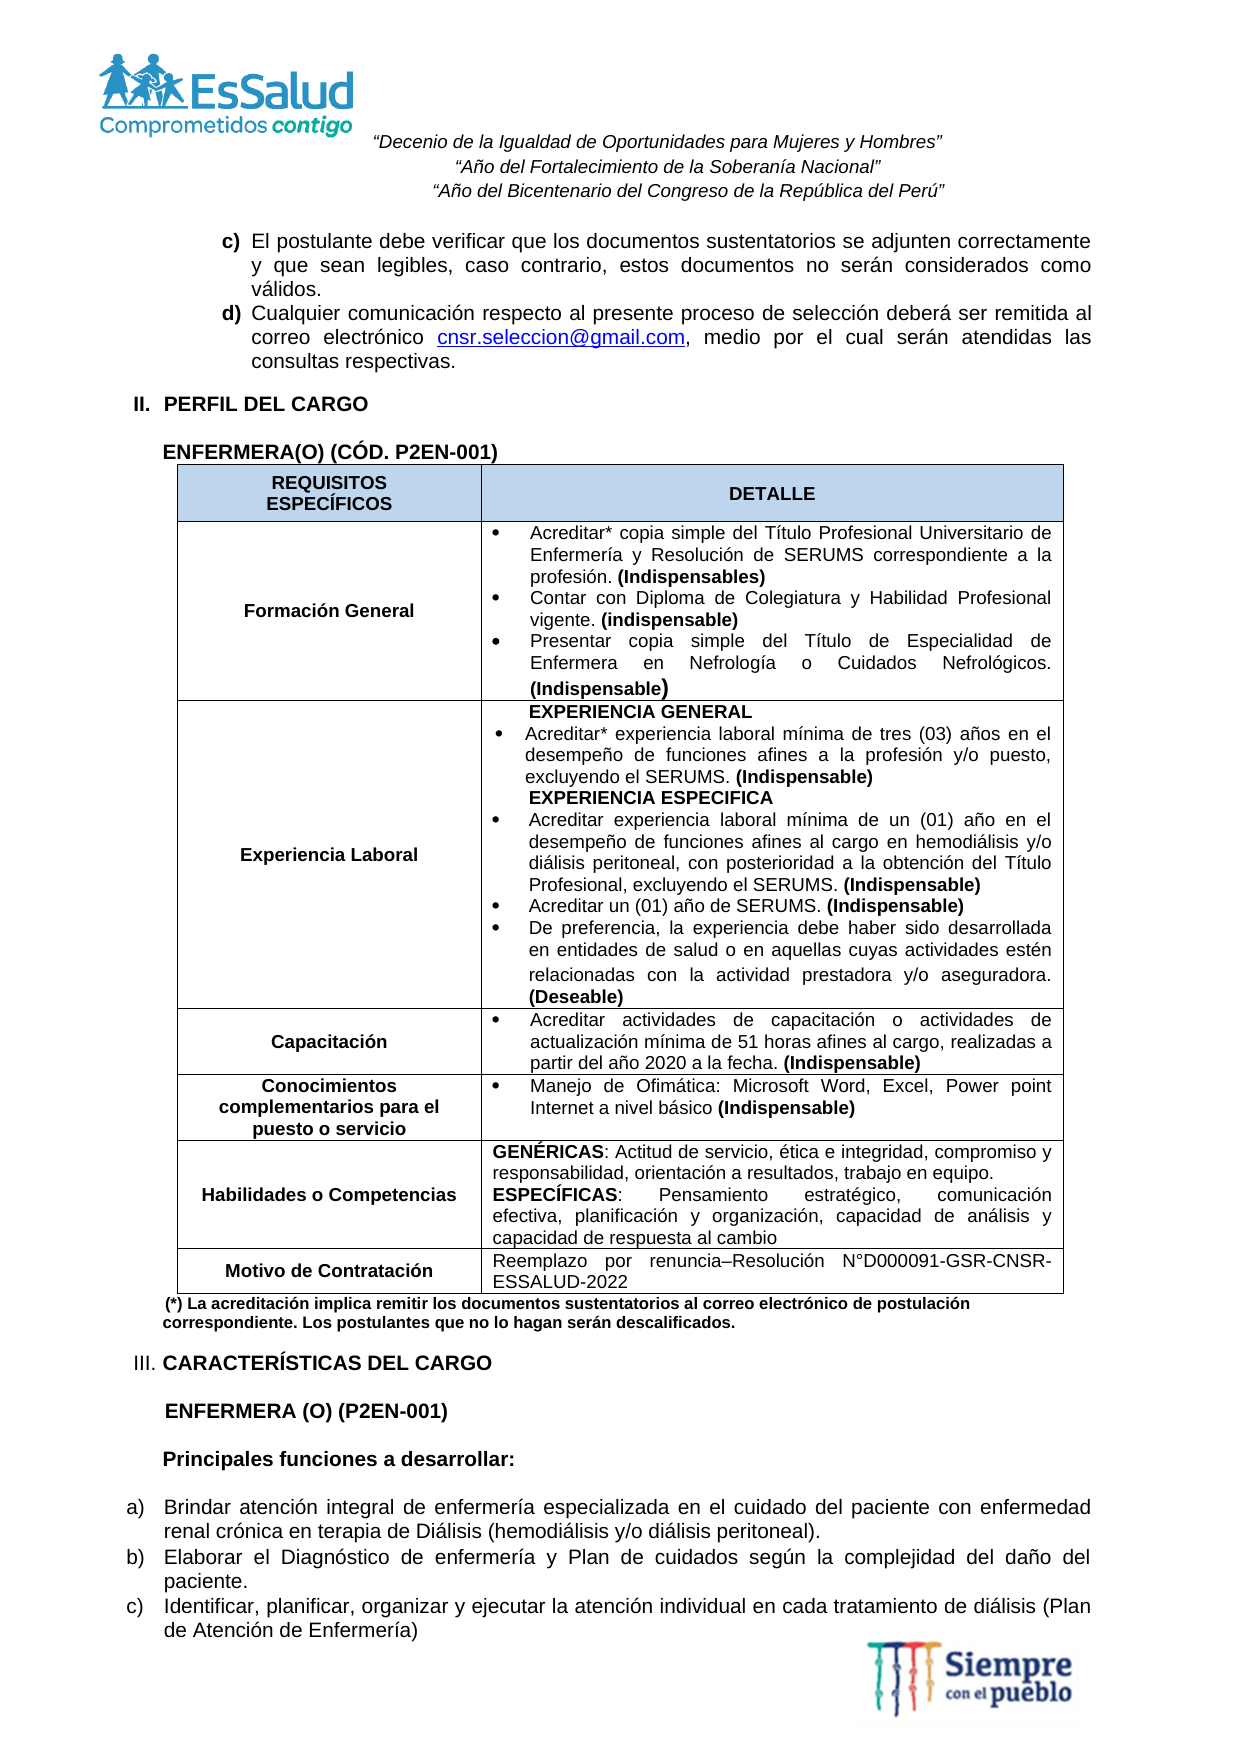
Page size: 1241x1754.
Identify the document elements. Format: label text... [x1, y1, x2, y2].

picture [856, 1642, 1080, 1725]
table_cell Manejo de Ofimática: Microsoft Word, Excel, Power point Internet a nivel básico (Indispensable) [482, 1075, 1063, 1139]
table_cell Habilidades o Competencias [178, 1141, 481, 1248]
list Brindar atención integral de enfermería especializada en el cuidado del paciente con enfermedad renal crónica en terapia de Diálisis (hemodiálisis y/o diálisis peritoneal). [126, 1495, 1092, 1543]
list PERFIL DEL CARGO [133, 392, 1092, 416]
table_cell Conocimientos complementarios para el puesto o servicio [178, 1075, 481, 1139]
table_cell Acreditar actividades de capacitación o actividades de actualización mínima de 51 horas afines al cargo, realizadas a partir del año 2020 a la fecha. (Indispensable) [482, 1009, 1063, 1074]
list Identificar, planificar, organizar y ejecutar la atención individual en cada tratamiento de diálisis (Plan de Atención de Enfermería) [126, 1594, 1092, 1642]
table_cell Experiencia Laboral [178, 701, 481, 1008]
table_header DETALLE [482, 465, 1063, 521]
list CARACTERÍSTICAS DEL CARGO [133, 1351, 1092, 1375]
list Cualquier comunicación respecto al presente proceso de selección deberá ser remitida al correo electrónico cnsr.seleccion@gmail.com, medio por el cual serán atendidas las consultas respectivas. [222, 301, 1092, 373]
table_cell Capacitación [178, 1009, 481, 1074]
text ENFERMERA(O) (CÓD. P2EN-001) [133, 440, 1092, 464]
text ENFERMERA (O) (P2EN-001) [118, 1399, 1092, 1423]
list El postulante debe verificar que los documentos sustentatorios se adjunten correctamente y que sean legibles, caso contrario, estos documentos no serán considerados como válidos. [222, 229, 1092, 301]
picture [88, 44, 359, 143]
list (*) La acreditación implica remitir los documentos sustentatorios al correo electrónico de postulación correspondiente. Los postulantes que no lo hagan serán descalificados. [128, 1293, 1092, 1332]
list Elaborar el Diagnóstico de enfermería y Plan de cuidados según la complejidad del daño del paciente. [126, 1544, 1092, 1592]
table_cell Formación General [178, 522, 481, 700]
table_header REQUISITOS ESPECÍFICOS [178, 465, 481, 521]
text Principales funciones a desarrollar: [162, 1447, 1092, 1471]
table_cell Reemplazo por renuncia–Resolución N°D000091-GSR-CNSR-ESSALUD-2022 [482, 1249, 1063, 1292]
table_cell GENÉRICAS: Actitud de servicio, ética e integridad, compromiso y responsabilidad, orientación a resultados, trabajo en equipo. ESPECÍFICAS: Pensamiento estratégico, comunicación efectiva, planificación y organización, capacidad de análisis y capacidad de respuesta al cambio [482, 1141, 1063, 1248]
table_cell Acreditar* copia simple del Título Profesional Universitario de Enfermería y Resolución de SERUMS correspondiente a la profesión. (Indispensables) Contar con Diploma de Colegiatura y Habilidad Profesional vigente. (indispensable) Presentar copia simple del Título de Especialidad de Enfermera en Nefrología o Cuidados Nefrológicos. (Indispensable) [482, 522, 1063, 700]
table_cell EXPERIENCIA GENERAL Acreditar* experiencia laboral mínima de tres (03) años en el desempeño de funciones afines a la profesión y/o puesto, excluyendo el SERUMS. (Indispensable) EXPERIENCIA ESPECIFICA Acreditar experiencia laboral mínima de un (01) año en el desempeño de funciones afines al cargo en hemodiálisis y/o diálisis peritoneal, con posterioridad a la obtención del Título Profesional, excluyendo el SERUMS. (Indispensable) Acreditar un (01) año de SERUMS. (Indispensable) De preferencia, la experiencia debe haber sido desarrollada en entidades de salud o en aquellas cuyas actividades estén relacionadas con la actividad prestadora y/o aseguradora. (Deseable) [482, 701, 1063, 1008]
table_cell Motivo de Contratación [178, 1249, 481, 1292]
